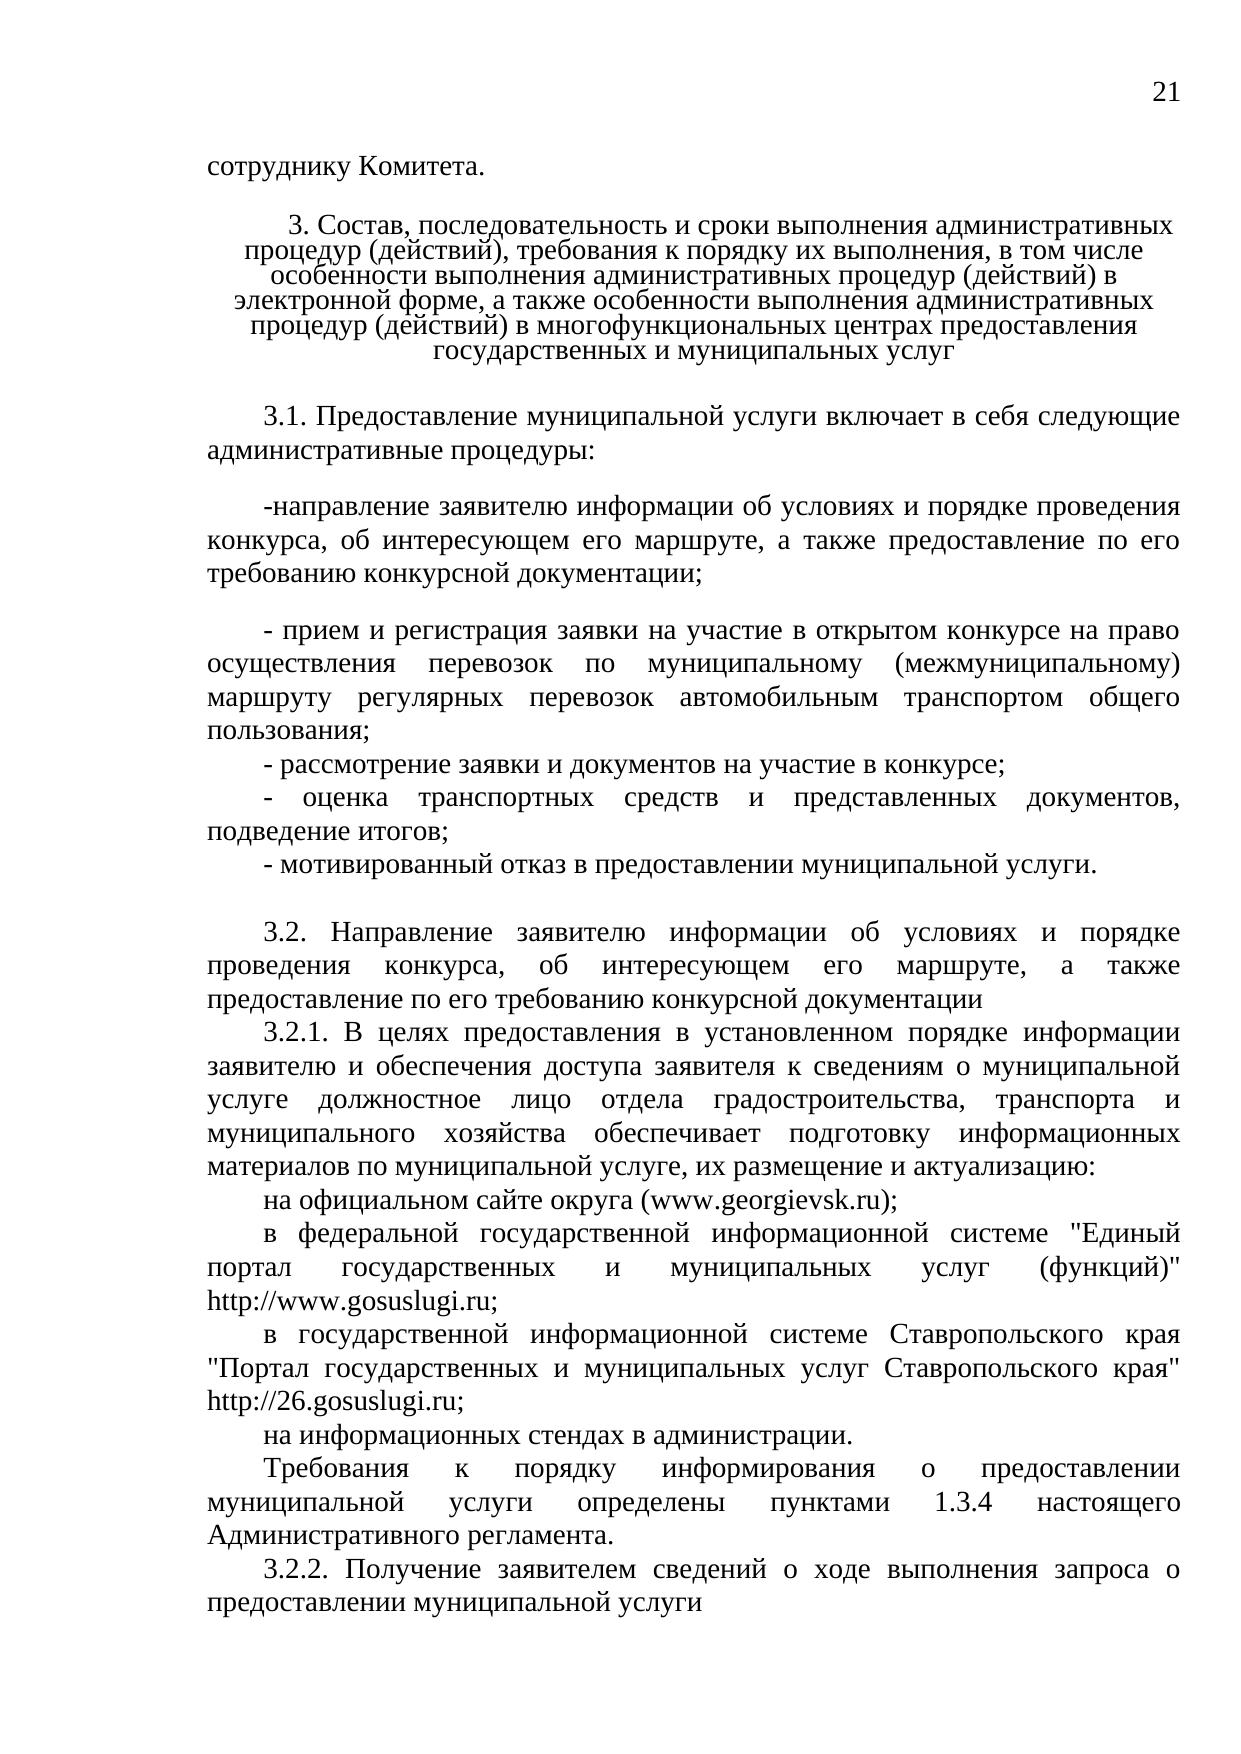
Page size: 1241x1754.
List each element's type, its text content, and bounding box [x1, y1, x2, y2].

text 3.1. Предоставление муниципальной услуги включает в себя следующие административные процедуры: [207, 398, 1181, 465]
text -направление заявителю информации об условиях и порядке проведения конкурса, об интересующем его маршруте, а также предоставление по его требованию конкурсной документации; [207, 488, 1181, 589]
text в государственной информационной системе Ставропольского края "Портал государственных и муниципальных услуг Ставропольского края" http://26.gosuslugi.ru; [207, 1316, 1181, 1417]
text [207, 148, 1181, 181]
text 3.2.1. В целях предоставления в установленном порядке информации заявителю и обеспечения доступа заявителя к сведениям о муниципальной услуге должностное лицо отдела градостроительства, транспорта и муниципального хозяйства обеспечивает подготовку информационных материалов по муниципальной услуге, их размещение и актуализацию: [207, 1014, 1181, 1182]
text 3.2. Направление заявителю информации об условиях и порядке проведения конкурса, об интересующем его маршруте, а также предоставление по его требованию конкурсной документации [207, 914, 1181, 1014]
text на официальном сайте округа (www.georgievsk.ru); [207, 1182, 1181, 1216]
text - мотивированный отказ в предоставлении муниципальной услуги. [207, 847, 1181, 880]
text на информационных стендах в администрации. [207, 1417, 1181, 1450]
text 3. Состав, последовательность и сроки выполнения административных процедур (действий), требования к порядку их выполнения, в том числе особенности выполнения административных процедур (действий) в электронной форме, а также особенности выполнения административных процедур (действий) в многофункциональных центрах предоставления государственных и муниципальных услуг [207, 215, 1181, 365]
text 3.2.2. Получение заявителем сведений о ходе выполнения запроса о предоставлении муниципальной услуги [207, 1551, 1181, 1618]
text - оценка транспортных средств и представленных документов, подведение итогов; [207, 779, 1181, 847]
text - прием и регистрация заявки на участие в открытом конкурсе на право осуществления перевозок по муниципальному (межмуниципальному) маршруту регулярных перевозок автомобильным транспортом общего пользования; [207, 612, 1181, 746]
text - рассмотрение заявки и документов на участие в конкурсе; [207, 746, 1181, 779]
text Требования к порядку информирования о предоставлении муниципальной услуги определены пунктами 1.3.4 настоящего Административного регламента. [207, 1450, 1181, 1551]
text в федеральной государственной информационной системе "Единый портал государственных и муниципальных услуг (функций)" http://www.gosuslugi.ru; [207, 1216, 1181, 1316]
